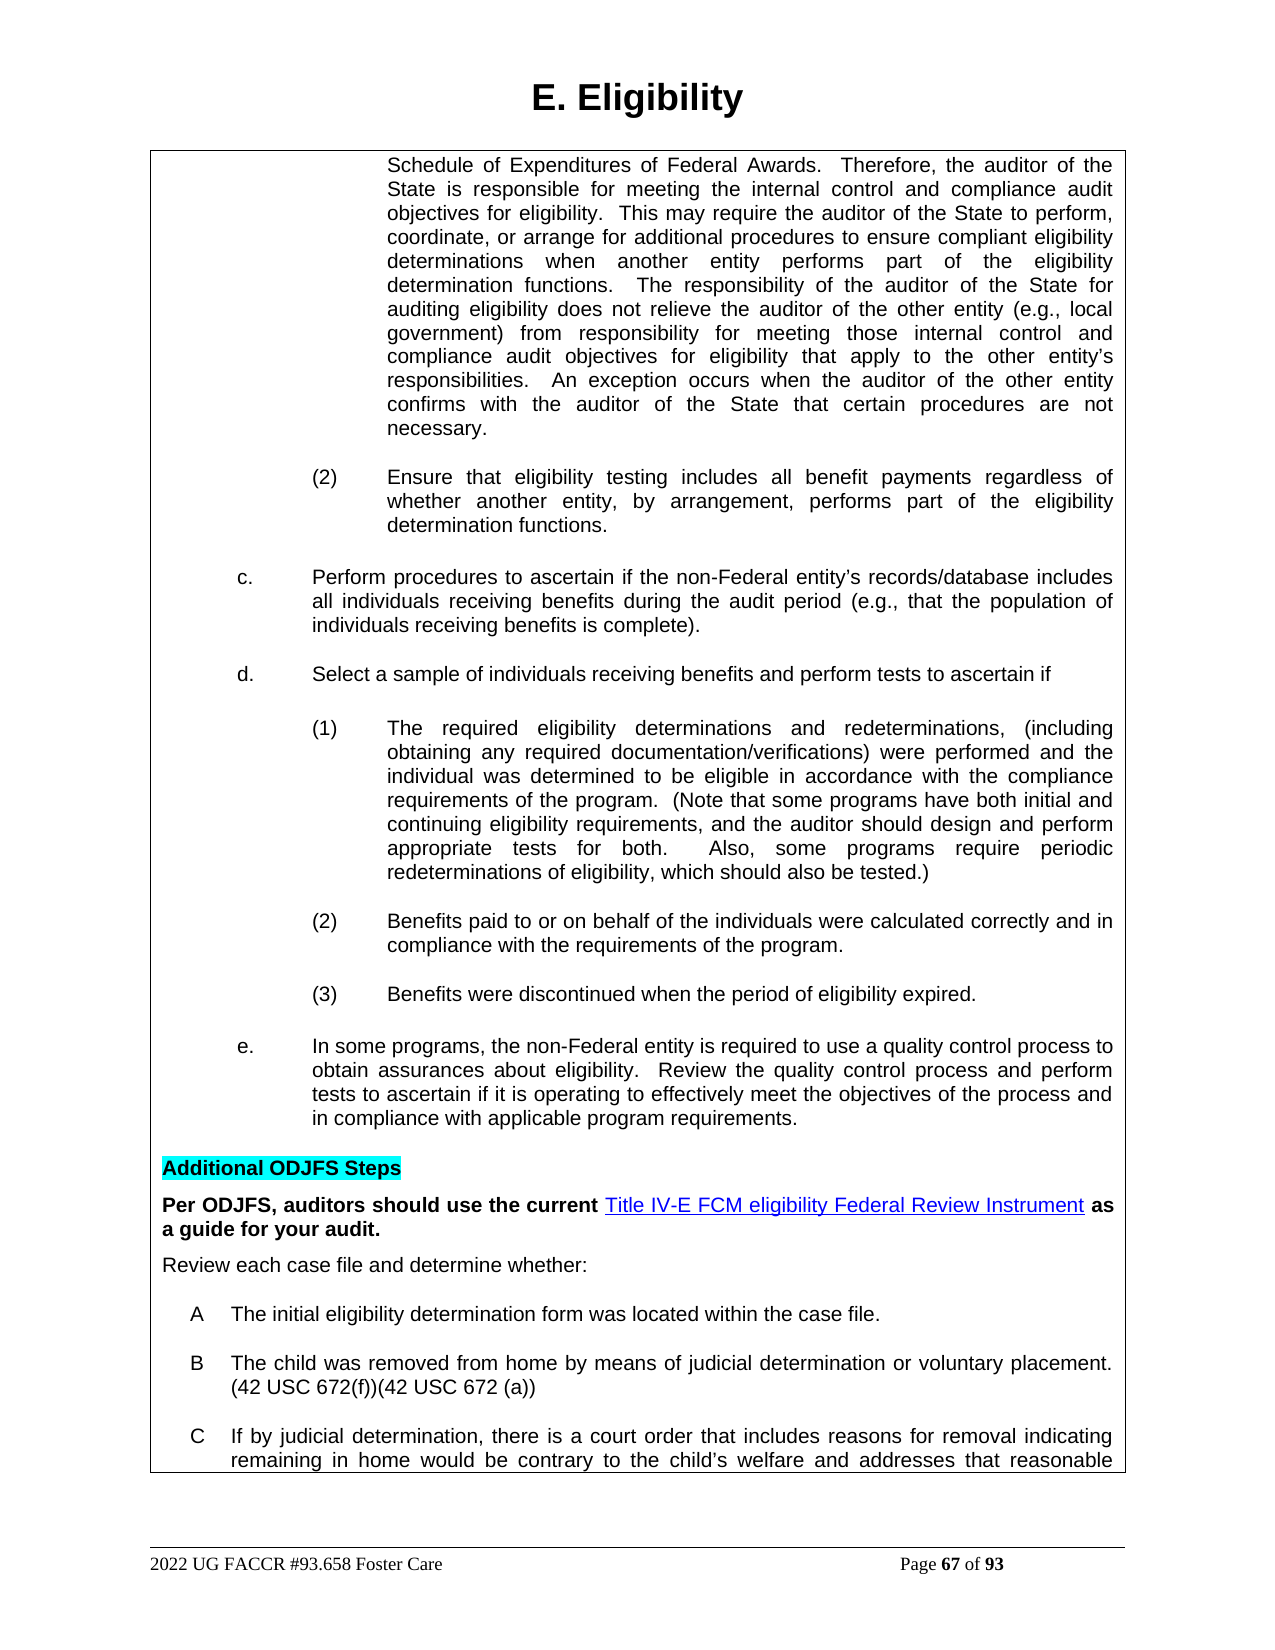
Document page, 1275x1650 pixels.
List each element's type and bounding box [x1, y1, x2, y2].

table_cell [151, 151, 1125, 1472]
